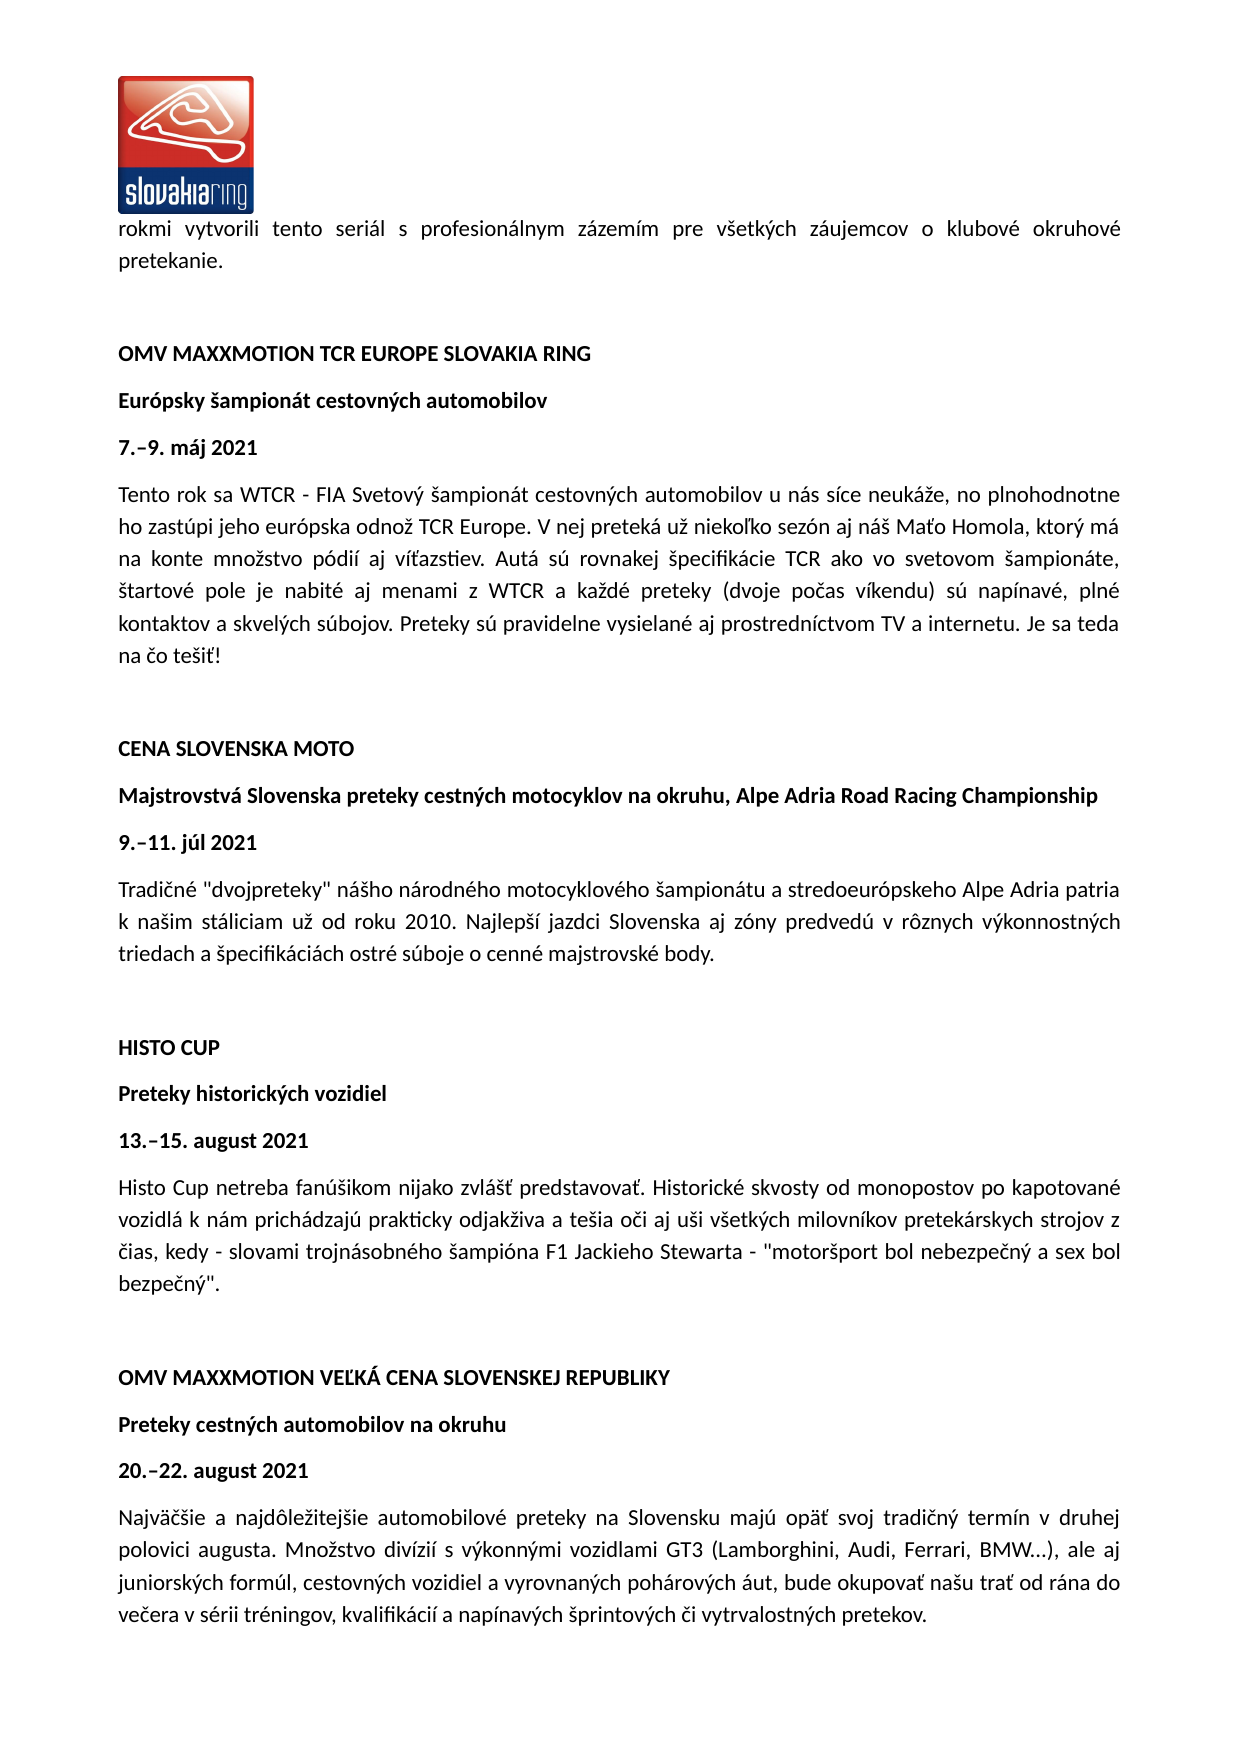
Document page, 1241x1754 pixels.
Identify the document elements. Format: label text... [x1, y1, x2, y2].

text Preteky historických vozidiel [118, 1079, 1122, 1107]
text Histo Cup netreba fanúšikom nijako zvlášť predstavovať. Historické skvosty od monopostov po kapotované vozidlá k nám prichádzajú prakticky odjakživa a tešia oči aj uši všetkých milovníkov pretekárskych strojov z čias, kedy - slovami trojnásobného šampióna F1 Jackieho Stewarta - "motoršport bol nebezpečný a sex bol bezpečný". [118, 1173, 1122, 1297]
text OMV MAXXMOTION TCR EUROPE SLOVAKIA RING [118, 339, 1122, 368]
text 7.–9. máj 2021 [118, 433, 1122, 461]
text 9.–11. júl 2021 [118, 828, 1122, 856]
picture [118, 76, 254, 214]
text HISTO CUP [118, 1033, 1122, 1061]
text Tradičné "dvojpreteky" nášho národného motocyklového šampionátu a stredoeurópskeho Alpe Adria patria k našim stáliciam už od roku 2010. Najlepší jazdci Slovenska aj zóny predvedú v rôznych výkonnostných triedach a špecifikáciách ostré súboje o cenné majstrovské body. [118, 875, 1122, 967]
text Najväčšie a najdôležitejšie automobilové preteky na Slovensku majú opäť svoj tradičný termín v druhej polovici augusta. Množstvo divízií s výkonnými vozidlami GT3 (Lamborghini, Audi, Ferrari, BMW...), ale aj juniorských formúl, cestovných vozidiel a vyrovnaných pohárových áut, bude okupovať našu trať od rána do večera v sérii tréningov, kvalifikácií a napínavých šprintových či vytrvalostných pretekov. [118, 1503, 1122, 1628]
text 20.–22. august 2021 [118, 1457, 1122, 1484]
text Preteky cestných automobilov na okruhu [118, 1410, 1122, 1438]
text 13.–15. august 2021 [118, 1126, 1122, 1154]
text Európsky šampionát cestovných automobilov [118, 386, 1122, 414]
text Tento rok sa WTCR - FIA Svetový šampionát cestovných automobilov u nás síce neukáže, no plnohodnotne ho zastúpi jeho európska odnož TCR Europe. V nej preteká už niekoľko sezón aj náš Maťo Homola, ktorý má na konte množstvo pódií aj víťazstiev. Autá sú rovnakej špecifikácie TCR ako vo svetovom šampionáte, štartové pole je nabité aj menami z WTCR a každé preteky (dvoje počas víkendu) sú napínavé, plné kontaktov a skvelých súbojov. Preteky sú pravidelne vysielané aj prostredníctvom TV a internetu. Je sa teda na čo tešiť! [118, 480, 1122, 669]
text Majstrovstvá Slovenska preteky cestných motocyklov na okruhu, Alpe Adria Road Racing Championship [118, 781, 1122, 809]
text OMV MAXXMOTION VEĽKÁ CENA SLOVENSKEJ REPUBLIKY [118, 1363, 1122, 1391]
text CENA SLOVENSKA MOTO [118, 734, 1122, 762]
